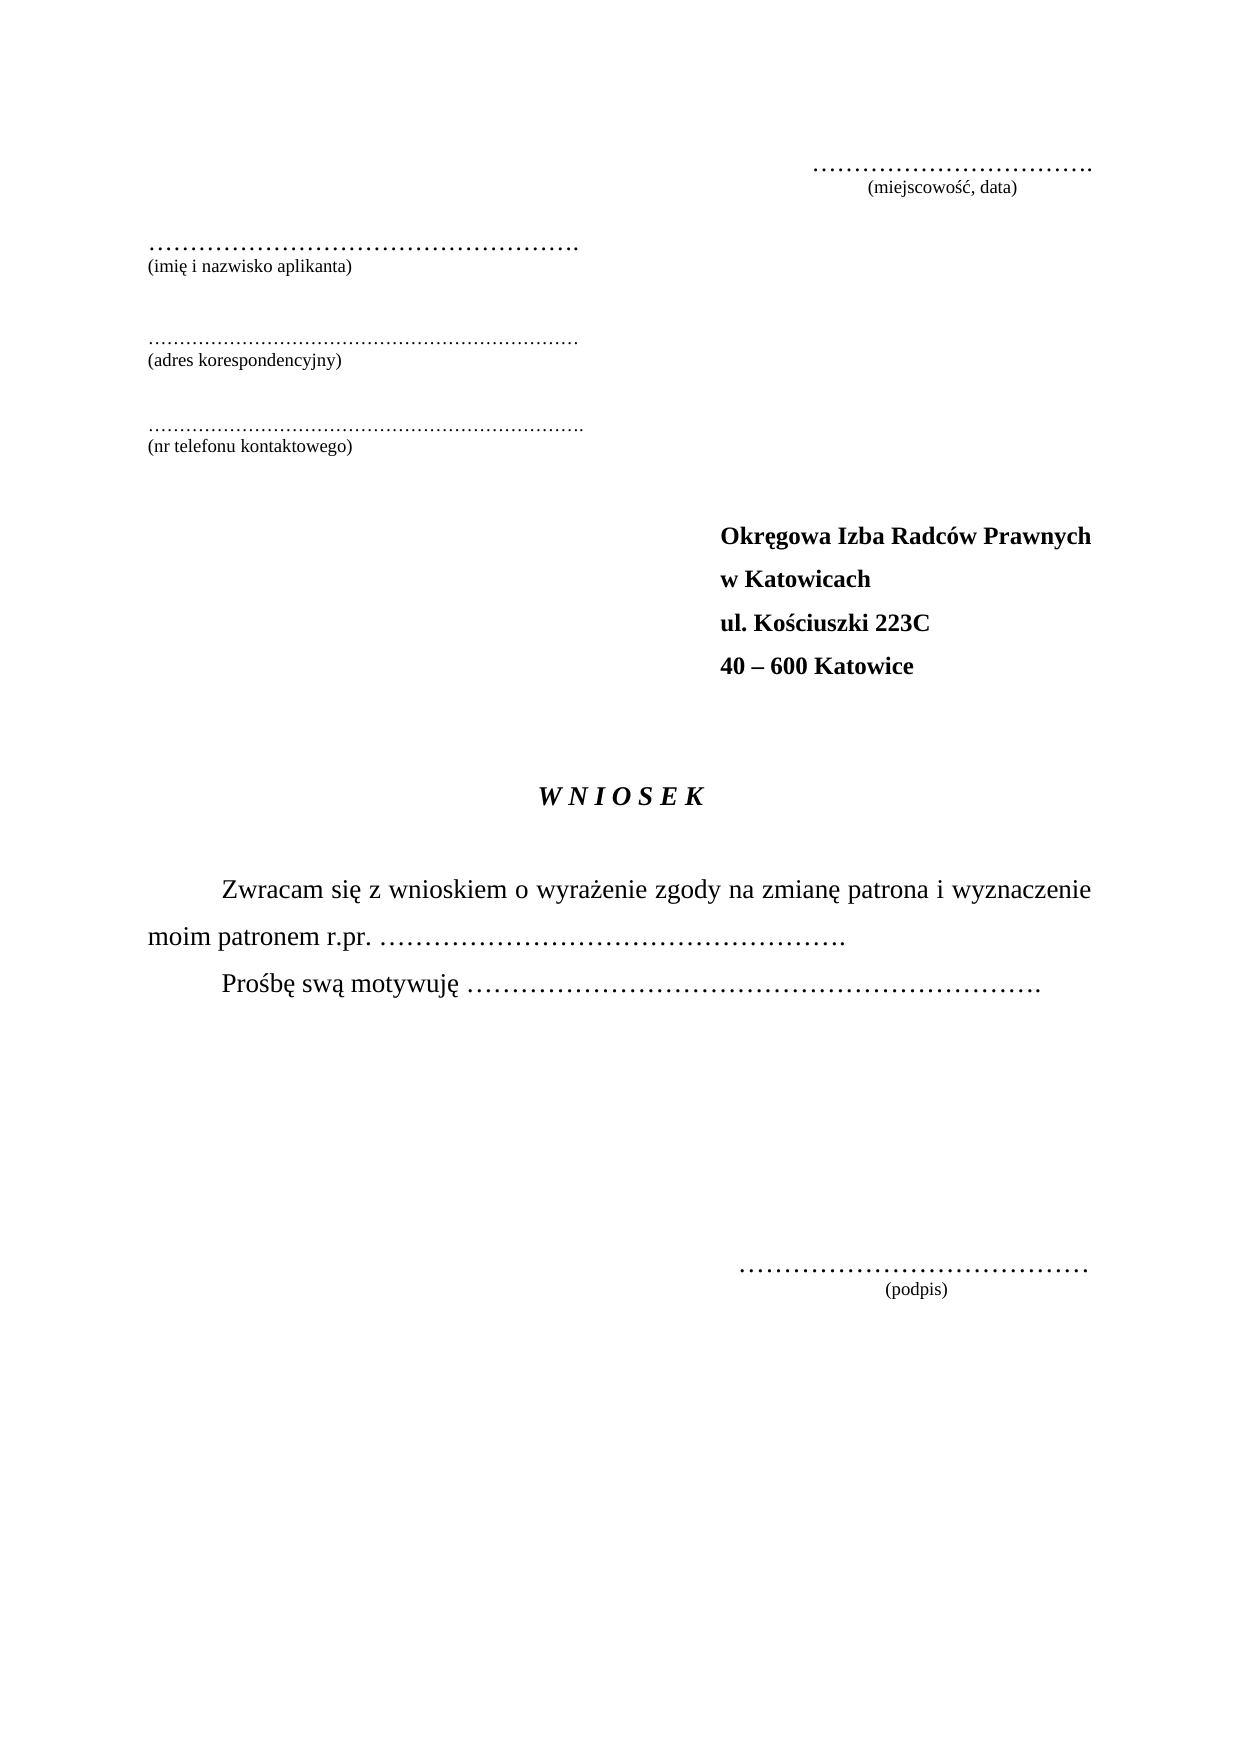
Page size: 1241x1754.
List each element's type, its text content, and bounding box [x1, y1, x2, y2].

text 40 – 600 Katowice [148, 651, 1093, 679]
text ……………………………………………………………. [148, 413, 1093, 435]
text Zwracam się z wnioskiem o wyrażenie zgody na zmianę patrona i wyznaczenie moim patronem r.pr. ……………………………………………. [148, 873, 1093, 951]
text (miejscowość, data) [148, 176, 1093, 198]
text ………………………………… [148, 1247, 1093, 1278]
text (podpis) [148, 1278, 1093, 1299]
text Okręgowa Izba Radców Prawnych [148, 521, 1093, 550]
text Prośbę swą motywuję ………………………………………………………. [148, 967, 1093, 998]
text (imię i nazwisko aplikanta) [148, 255, 1093, 277]
text ……………………………. [148, 148, 1093, 176]
text (adres korespondencyjny) [148, 349, 1093, 370]
text …………………………………………………………… [148, 327, 1093, 349]
text ……………………………………………. [148, 227, 1093, 255]
text w Katowicach [148, 564, 1093, 593]
text ul. Kościuszki 223C [148, 608, 1093, 636]
text (nr telefonu kontaktowego) [148, 435, 1093, 457]
text W N I O S E K [148, 780, 1093, 811]
